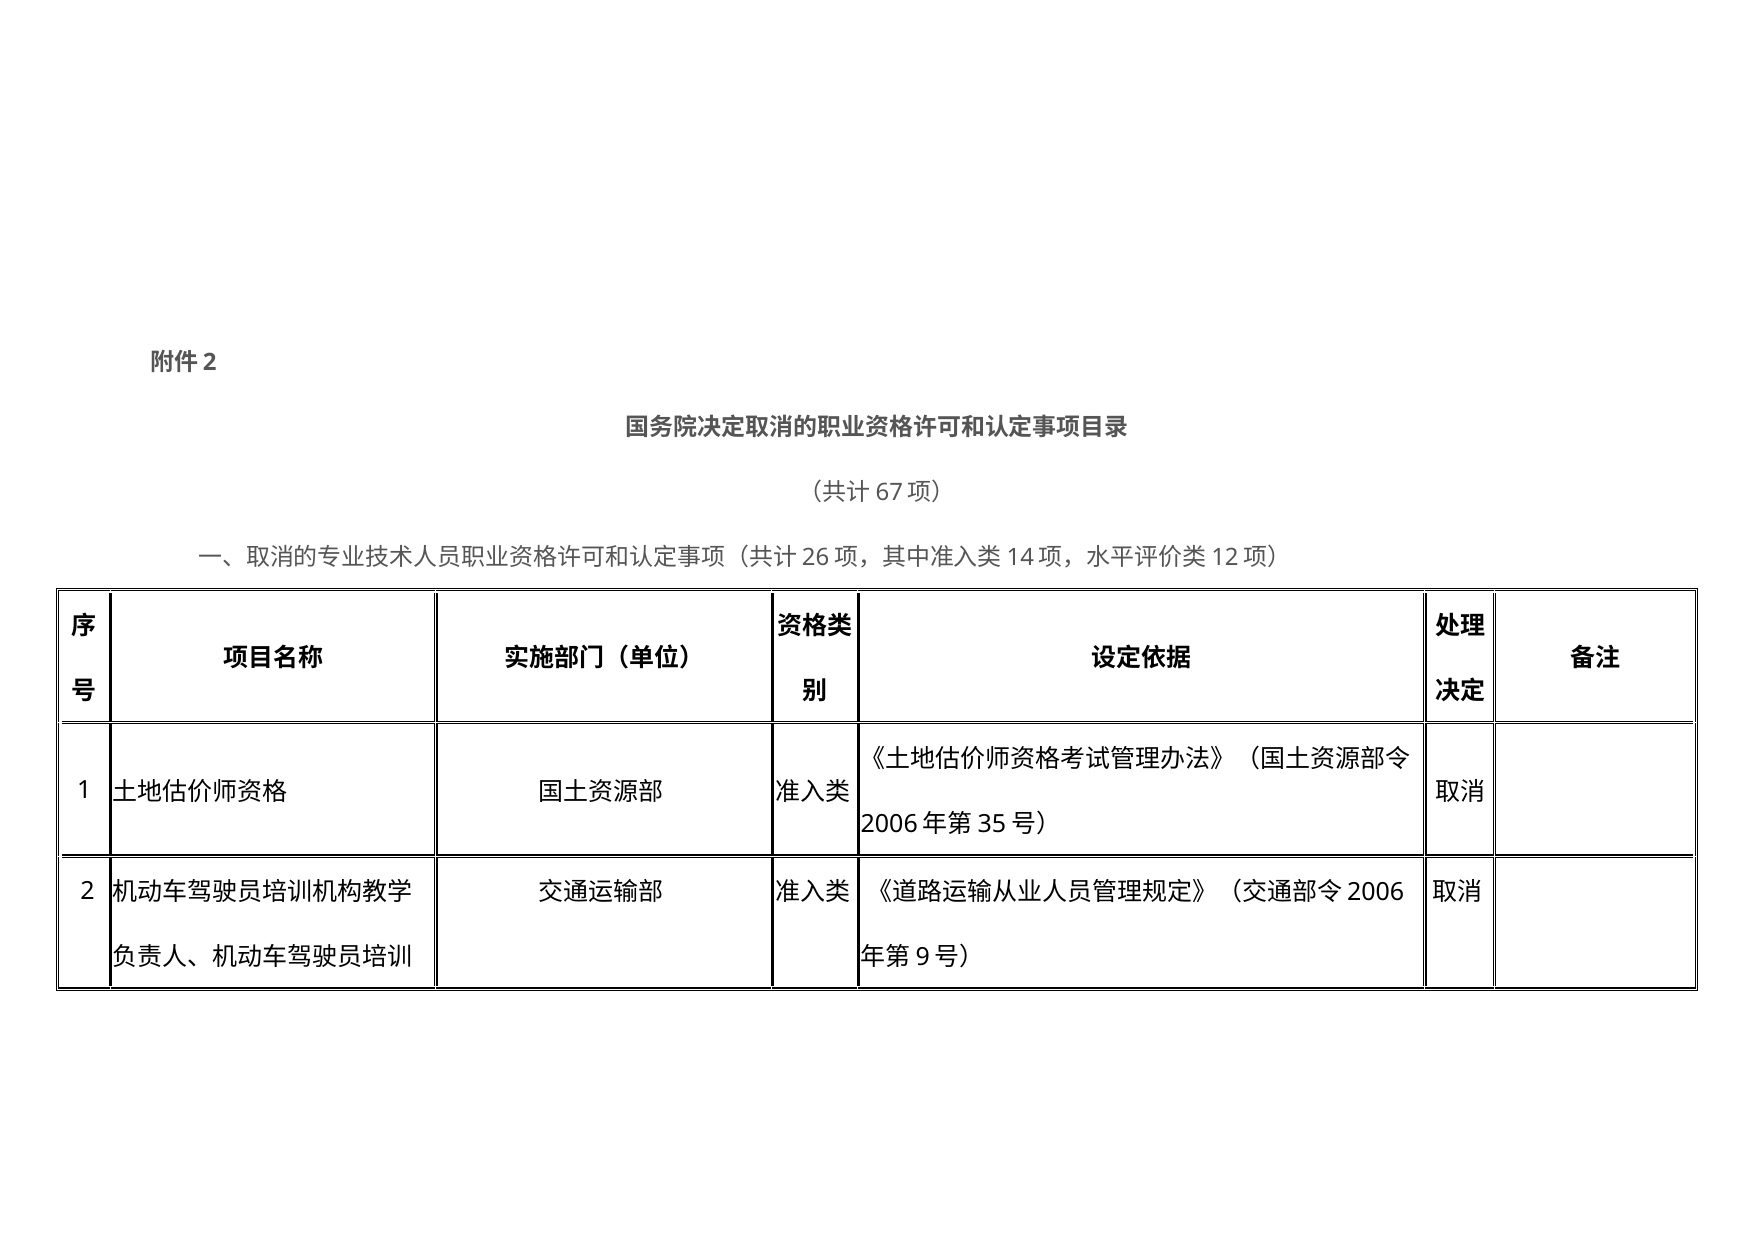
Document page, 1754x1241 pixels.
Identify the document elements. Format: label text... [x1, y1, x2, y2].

table_cell 2 [59, 854, 110, 987]
table_cell 土地估价师资格 [112, 724, 434, 854]
table_header 实施部门（单位） [436, 589, 772, 721]
table_cell 《土地估价师资格考试管理办法》（国土资源部令2006年第35号） [860, 724, 1423, 854]
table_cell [110, 854, 436, 987]
table_cell [1495, 854, 1695, 987]
table_cell 准入类 [774, 724, 857, 854]
table_header 项目名称 [110, 589, 436, 721]
text （共计67项） [150, 458, 1604, 523]
table_cell 准入类 [772, 858, 858, 987]
table_header 备注 [1495, 591, 1695, 721]
table_header 处理决定 [1425, 591, 1495, 721]
table_header 序号 [59, 591, 110, 721]
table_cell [858, 854, 1425, 987]
table_cell 1 [58, 721, 110, 854]
text 一、取消的专业技术人员职业资格许可和认定事项（共计26项，其中准入类14项，水平评价类12项） [150, 523, 1604, 588]
table_cell [1495, 721, 1696, 854]
table_cell 国土资源部 [438, 724, 771, 854]
table_cell 交通运输部 [436, 858, 772, 987]
table_cell 取消 [1425, 858, 1495, 987]
text 国务院决定取消的职业资格许可和认定事项目录 [150, 393, 1604, 458]
text 附件2 [150, 328, 1604, 393]
table_header 设定依据 [858, 589, 1425, 721]
table_cell 取消 [1427, 724, 1493, 854]
table_header 资格类别 [772, 589, 858, 721]
